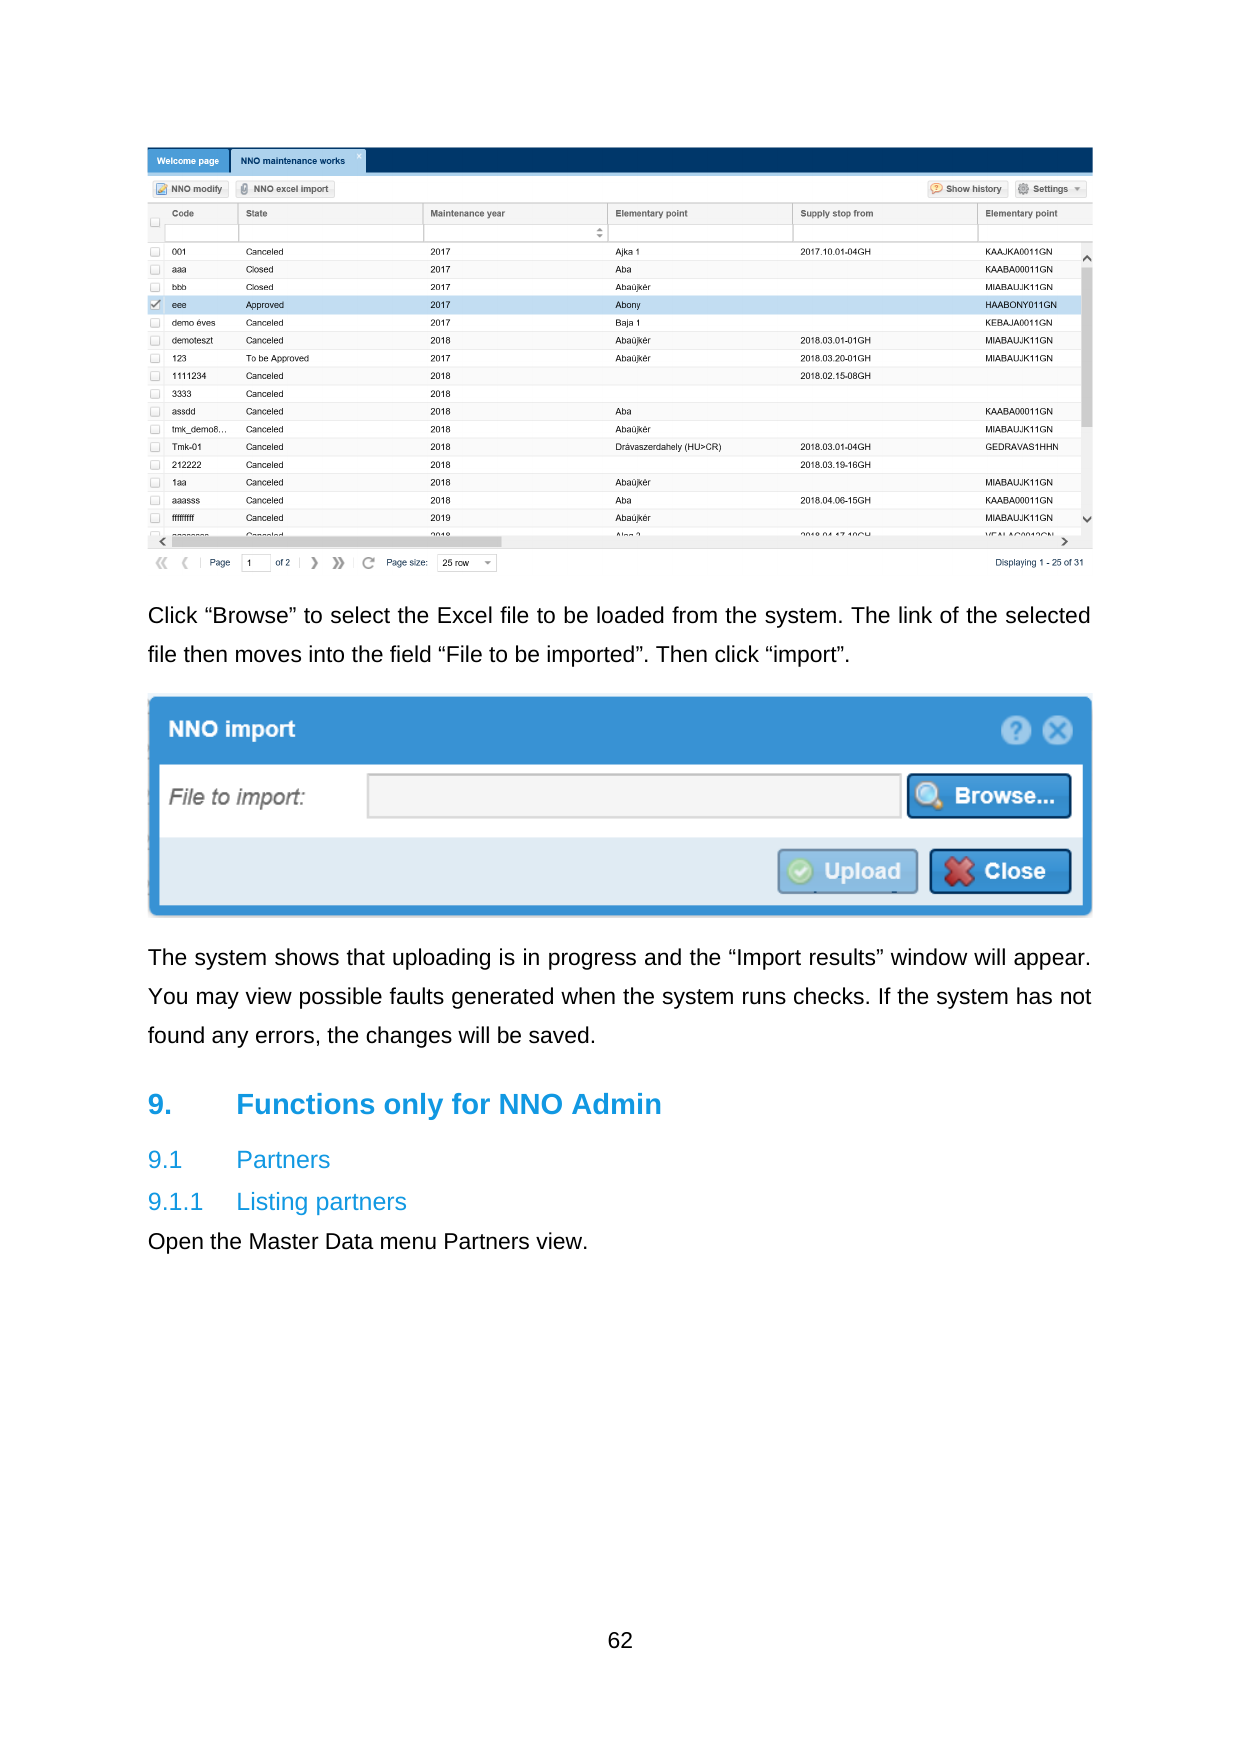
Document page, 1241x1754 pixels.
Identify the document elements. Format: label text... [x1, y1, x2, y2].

subtitle Listing partners [148, 1187, 1093, 1215]
text Click “Browse” to select the Excel file to be loaded from the system. The link of the selected file then moves into the field “File to be imported”. Then click “import”. [148, 602, 1093, 667]
picture [147, 147, 1093, 576]
picture [147, 693, 1093, 918]
text The system shows that uploading is in progress and the “Import results” window will appear. You may view possible faults generated when the system runs checks. If the system has not found any errors, the changes will be saved. [148, 943, 1093, 1049]
subtitle Partners [148, 1145, 1093, 1174]
subtitle Functions only for NNO Admin [148, 1087, 1093, 1120]
text Open the Master Data menu Partners view. [148, 1228, 1093, 1254]
